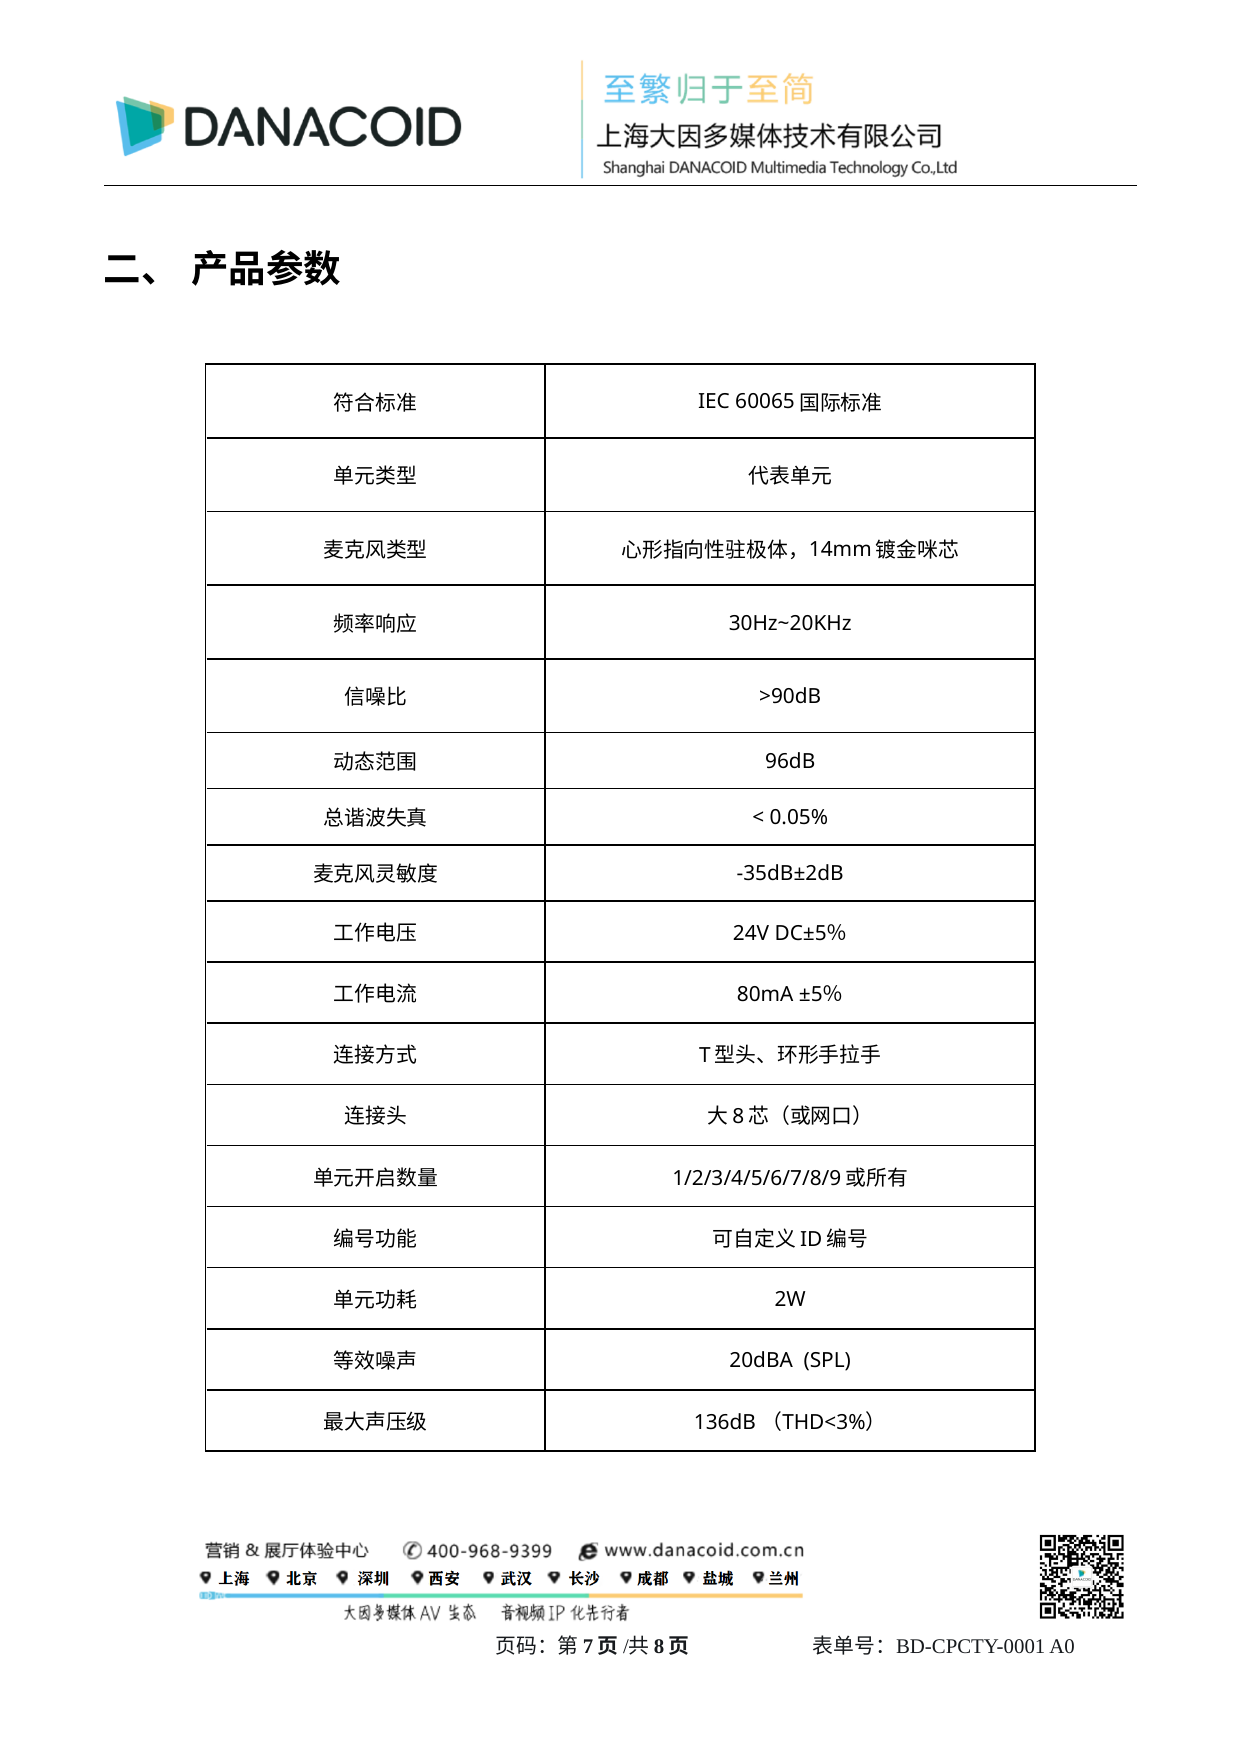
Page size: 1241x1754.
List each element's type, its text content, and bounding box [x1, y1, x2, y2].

table_cell 单元类型 [206, 438, 544, 511]
table_cell 麦克风灵敏度 [206, 845, 544, 900]
table_cell 信噪比 [206, 659, 544, 732]
subtitle 产品参数 [103, 233, 1137, 298]
picture [575, 47, 965, 183]
table_cell 总谐波失真 [206, 789, 544, 844]
table_cell 80mA ±5％ [546, 963, 1034, 1022]
table_cell >90dB [546, 660, 1034, 732]
picture [196, 1515, 809, 1630]
table_cell < 0.05% [546, 789, 1034, 844]
table_cell -35dB±2dB [546, 846, 1034, 900]
table_cell 连接方式 [206, 1023, 544, 1083]
table_cell 心形指向性驻极体，14mm镀金咪芯 [546, 512, 1034, 584]
table_cell 代表单元 [546, 439, 1034, 511]
table_cell 136dB （THD<3%） [546, 1391, 1034, 1450]
table_cell T型头、环形手拉手 [546, 1024, 1034, 1083]
table_cell 连接头 [206, 1085, 544, 1144]
table_cell 大8芯（或网口） [546, 1085, 1034, 1144]
table_cell 动态范围 [206, 733, 544, 788]
table_header IEC 60065国际标准 [546, 365, 1034, 437]
table_cell 单元功耗 [206, 1268, 544, 1328]
table_cell 96dB [546, 733, 1034, 788]
table_cell 单元开启数量 [206, 1146, 544, 1206]
table_cell 20dBA (SPL) [546, 1330, 1034, 1389]
picture [103, 70, 465, 183]
picture [1033, 1528, 1130, 1625]
table_cell 最大声压级 [206, 1390, 544, 1450]
table_cell 等效噪声 [206, 1329, 544, 1389]
table_cell 30Hz~20KHz [546, 586, 1034, 658]
table_cell 24V DC±5％ [546, 902, 1034, 961]
table_cell 1/2/3/4/5/6/7/8/9或所有 [546, 1146, 1034, 1206]
table_cell 可自定义ID编号 [546, 1207, 1034, 1267]
table_cell 频率响应 [206, 585, 544, 658]
table_cell 工作电压 [206, 901, 544, 961]
table_cell 编号功能 [206, 1207, 544, 1267]
table_header 符合标准 [206, 365, 544, 437]
table_cell 麦克风类型 [206, 512, 544, 584]
table_cell 2W [546, 1268, 1034, 1328]
table_cell 工作电流 [206, 962, 544, 1022]
